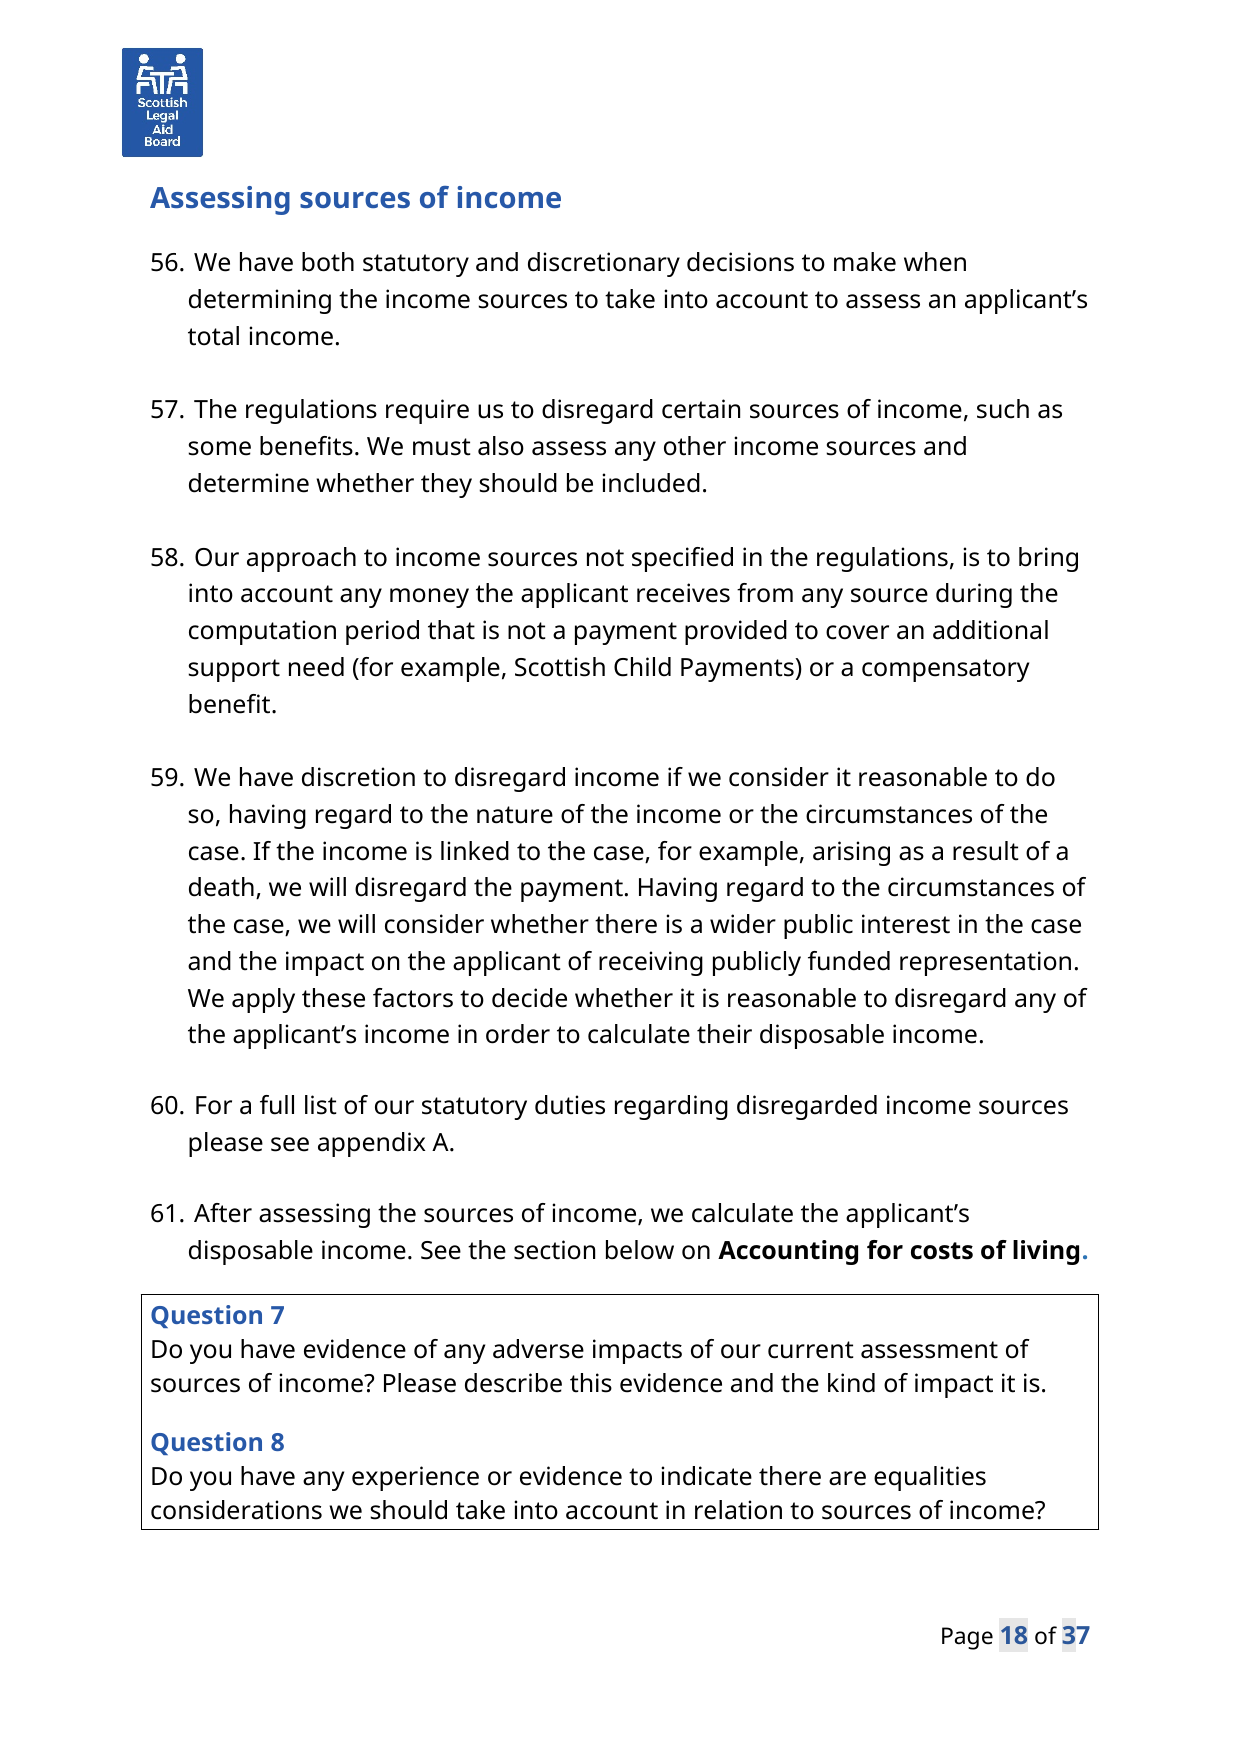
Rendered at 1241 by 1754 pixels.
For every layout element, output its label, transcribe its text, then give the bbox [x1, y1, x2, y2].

list The regulations require us to disregard certain sources of income, such as some benefits. We must also assess any other income sources and determine whether they should be included. [150, 392, 1090, 500]
list Our approach to income sources not specified in the regulations, is to bring into account any money the applicant receives from any source during the computation period that is not a payment provided to cover an additional support need (for example, Scottish Child Payments) or a compensatory benefit. [150, 539, 1090, 720]
list After assessing the sources of income, we calculate the applicant’s disposable income. See the section below on Accounting for costs of living. [150, 1196, 1090, 1266]
picture [120, 47, 204, 158]
subtitle Assessing sources of income [150, 177, 1090, 217]
list We have both statutory and discretionary decisions to make when determining the income sources to take into account to assess an applicant’s total income. [150, 245, 1090, 353]
list For a full list of our statutory duties regarding disregarded income sources please see appendix A. [150, 1088, 1090, 1159]
text Do you have any experience or evidence to indicate there are equalities considerations we should take into account in relation to sources of income? [142, 1455, 1098, 1529]
subtitle Question 8 [142, 1421, 1098, 1455]
text Do you have evidence of any adverse impacts of our current assessment of sources of income? Please describe this evidence and the kind of impact it is. [150, 1331, 1090, 1399]
subtitle Question 7 [142, 1295, 1098, 1331]
list We have discretion to disregard income if we consider it reasonable to do so, having regard to the nature of the income or the circumstances of the case. If the income is linked to the case, for example, arising as a result of a death, we will disregard the payment. Having regard to the circumstances of the case, we will consider whether there is a wider public interest in the case and the impact on the applicant of receiving publicly funded representation. We apply these factors to decide whether it is reasonable to disregard any of the applicant’s income in order to calculate their disposable income. [150, 760, 1090, 1051]
